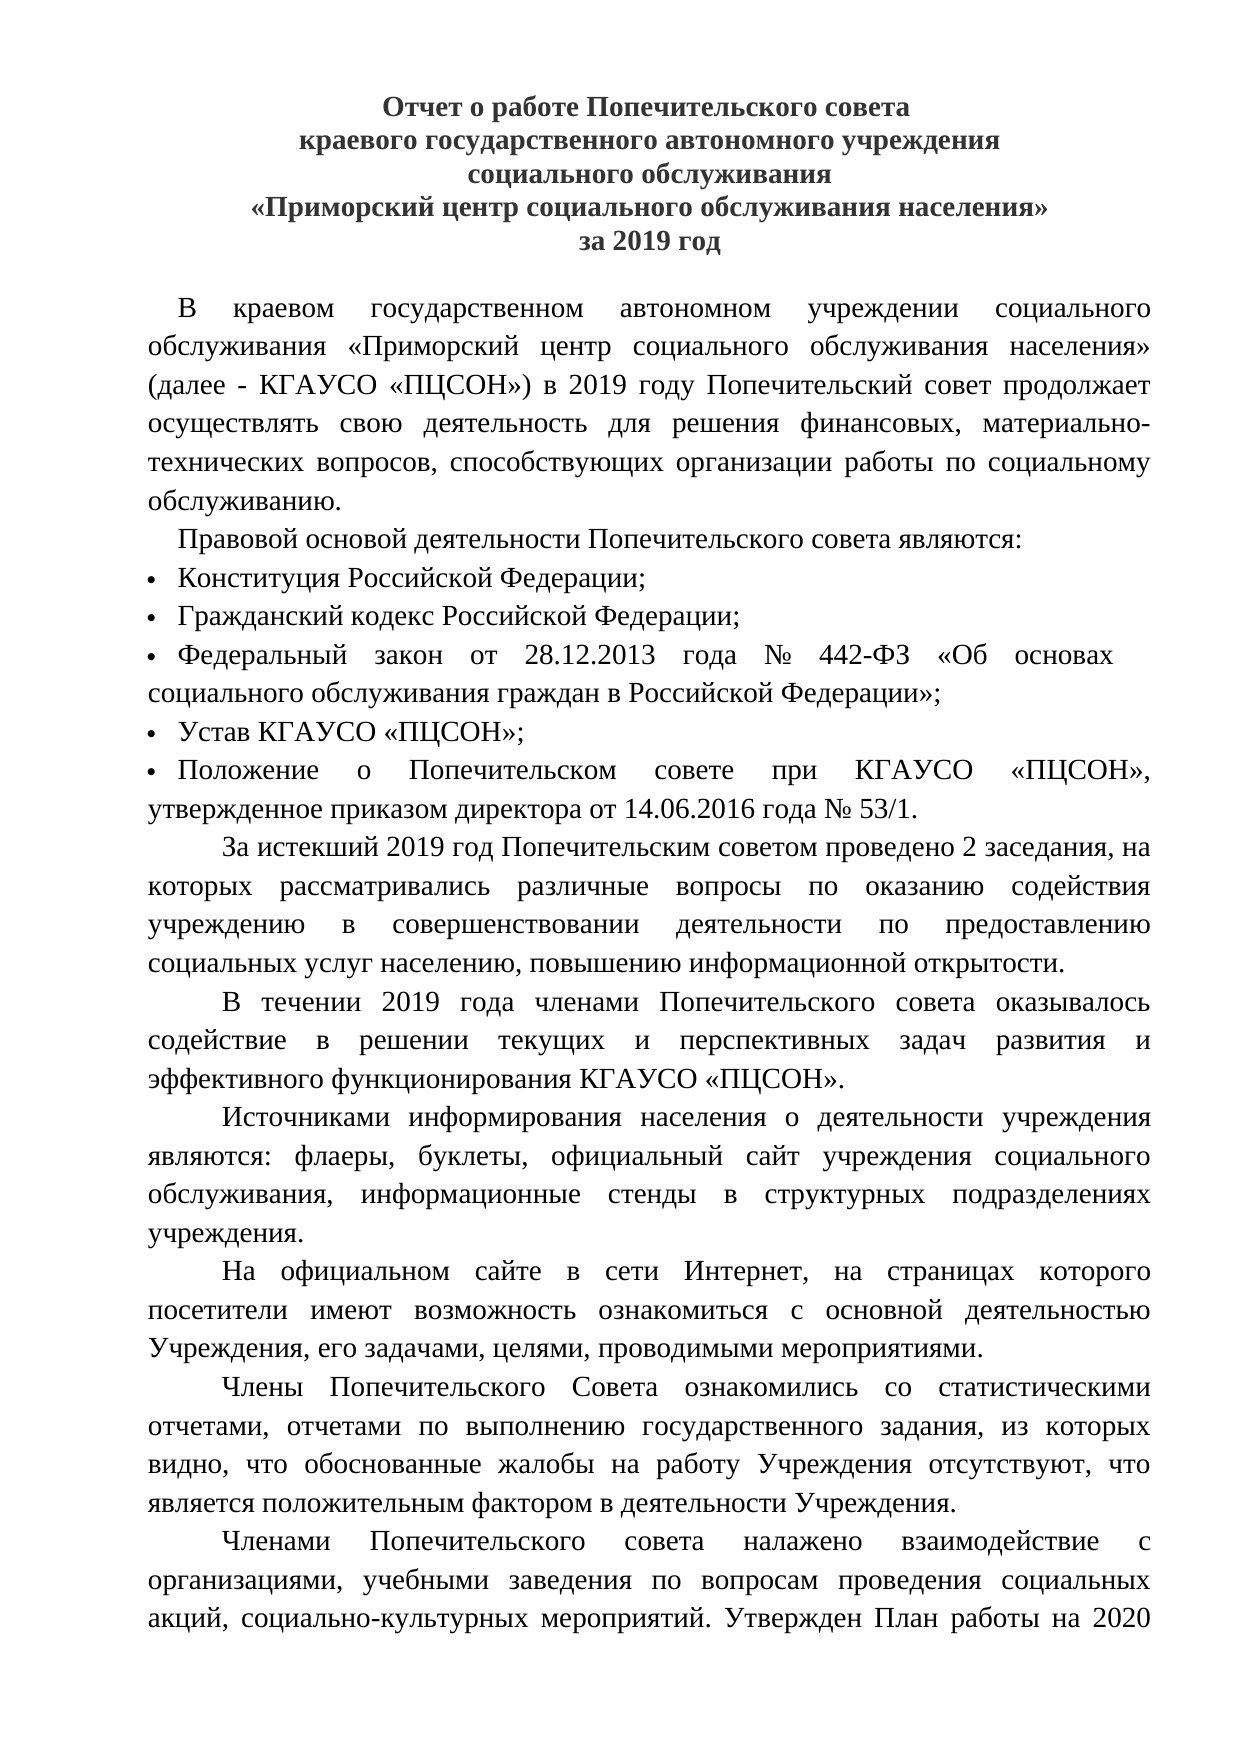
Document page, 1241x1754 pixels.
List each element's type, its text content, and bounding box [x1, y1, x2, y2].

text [148, 1523, 1152, 1634]
text Отчет о работе Попечительского совета [148, 89, 1152, 122]
list Конституция Российской Федерации; [148, 560, 1114, 593]
text Правовой основой деятельности Попечительского совета являются: [148, 521, 1152, 555]
list Устав КГАУСО «ПЦСОН»; [148, 714, 1114, 747]
text На официальном сайте в сети Интернет, на страницах которого посетители имеют возможность ознакомиться с основной деятельностью Учреждения, его задачами, целями, проводимыми мероприятиями. [148, 1253, 1152, 1364]
list Гражданский кодекс Российской Федерации; [148, 598, 1114, 632]
text В течении 2019 года членами Попечительского совета оказывалось содействие в решении текущих и перспективных задач развития и эффективного функционирования КГАУСО «ПЦСОН». [148, 984, 1152, 1094]
text «Приморский центр социального обслуживания населения» [148, 189, 1152, 223]
list Положение о Попечительском совете при КГАУСО «ПЦСОН», утвержденное приказом директора от 14.06.2016 года № 53/1. [148, 752, 1152, 824]
text Члены Попечительского Совета ознакомились со статистическими отчетами, отчетами по выполнению государственного задания, из которых видно, что обоснованные жалобы на работу Учреждения отсутствуют, что является положительным фактором в деятельности Учреждения. [148, 1369, 1152, 1518]
list Федеральный закон от 28.12.2013 года № 442-ФЗ «Об основах социального обслуживания граждан в Российской Федерации»; [148, 637, 1114, 709]
text краевого государственного автономного учреждения [148, 122, 1152, 156]
text Источниками информирования населения о деятельности учреждения являются: флаеры, буклеты, официальный сайт учреждения социального обслуживания, информационные стенды в структурных подразделениях учреждения. [148, 1099, 1152, 1248]
text За истекший 2019 год Попечительским советом проведено 2 заседания, на которых рассматривались различные вопросы по оказанию содействия учреждению в совершенствовании деятельности по предоставлению социальных услуг населению, повышению информационной открытости. [148, 829, 1152, 979]
text В краевом государственном автономном учреждении социального обслуживания «Приморский центр социального обслуживания населения» (далее - КГАУСО «ПЦСОН») в 2019 году Попечительский совет продолжает осуществлять свою деятельность для решения финансовых, материально-технических вопросов, способствующих организации работы по социальному обслуживанию. [148, 290, 1152, 516]
text социального обслуживания [148, 156, 1152, 189]
text за 2019 год [148, 223, 1152, 256]
